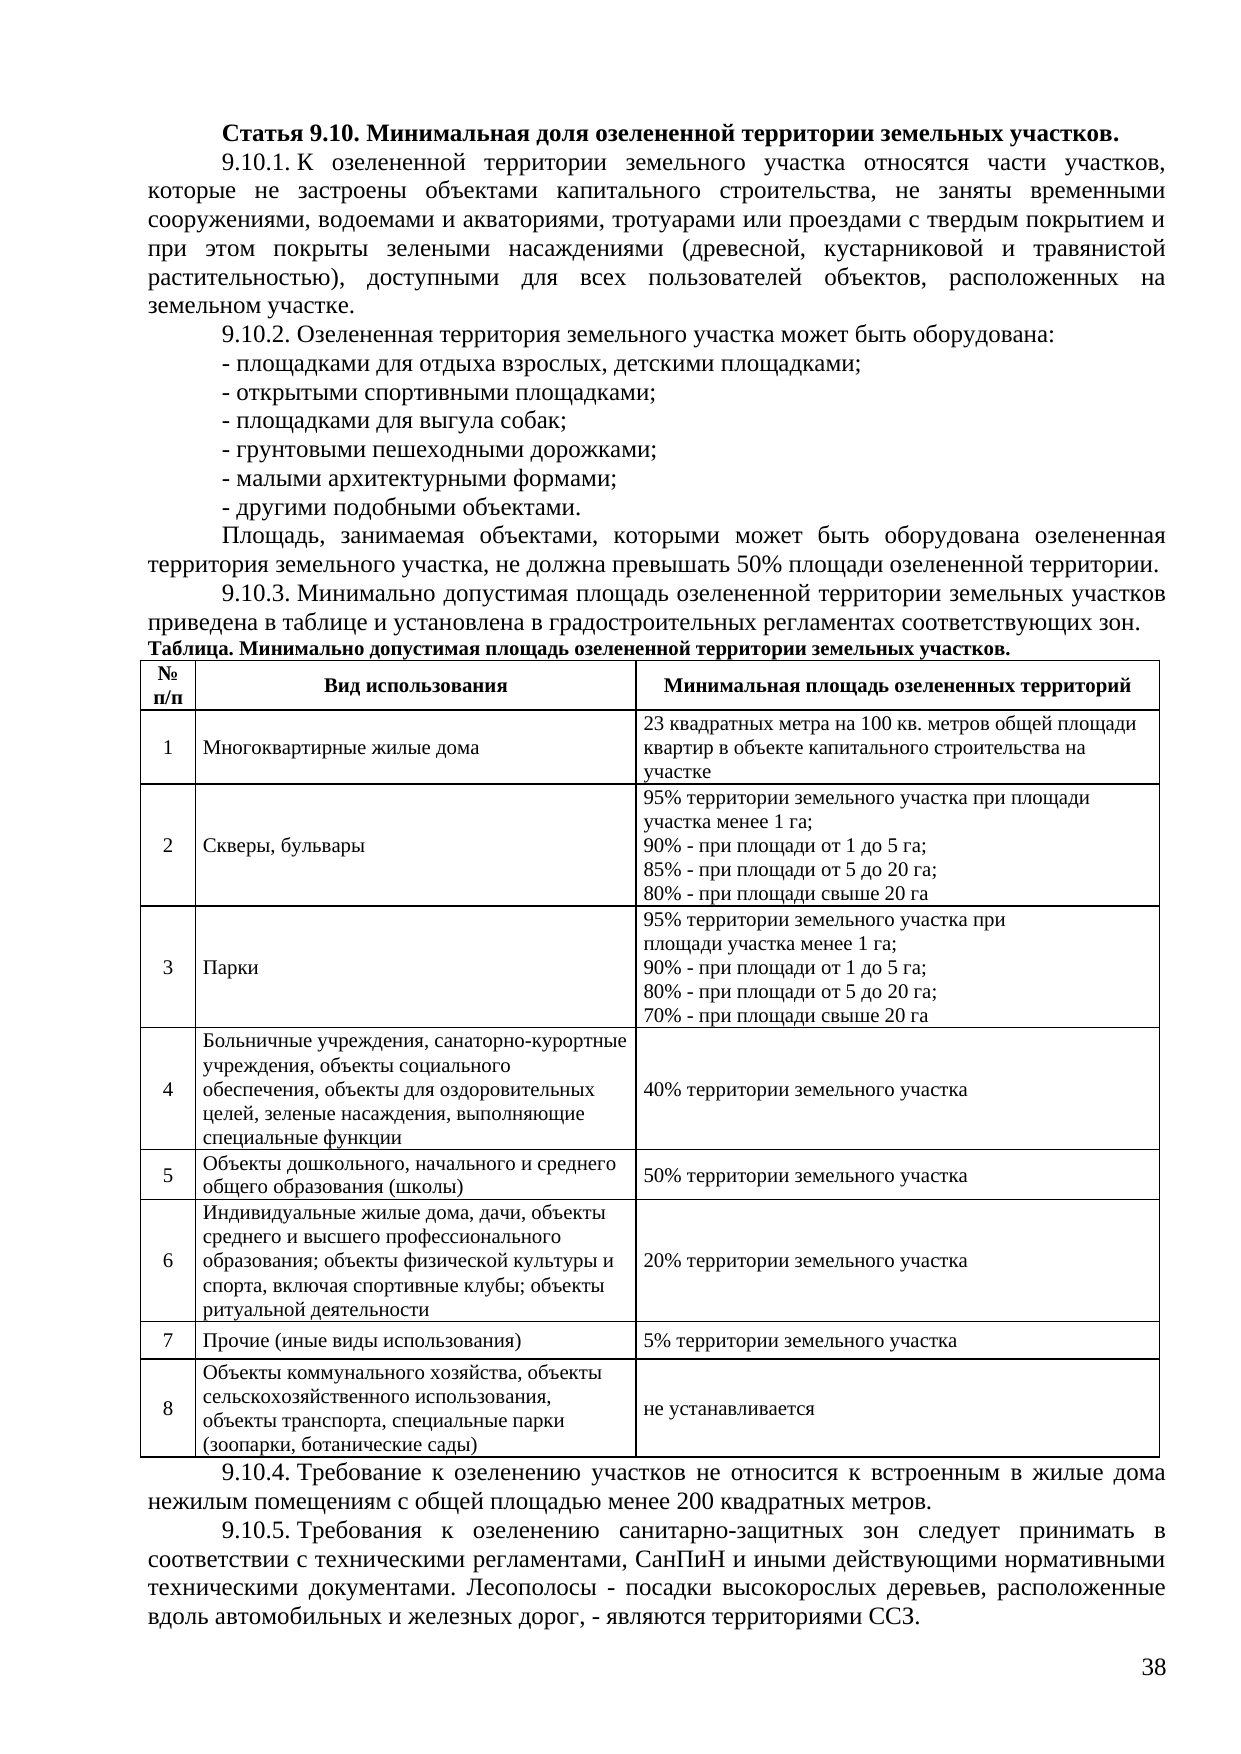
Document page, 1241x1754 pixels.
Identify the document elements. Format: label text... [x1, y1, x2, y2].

table_cell 8 [141, 1360, 195, 1456]
table_cell 4 [141, 1028, 195, 1149]
list - площадками для выгула собак; [222, 406, 1167, 434]
table_cell Парки [196, 907, 635, 1027]
table_cell 2 [141, 785, 195, 905]
text 9.10.1. К озелененной территории земельного участка относятся части участков, которые не застроены объектами капитального строительства, не заняты временными сооружениями, водоемами и акваториями, тротуарами или проездами с твердым покрытием и при этом покрыты зелеными насаждениями (древесной, кустарниковой и травянистой растительностью), доступными для всех пользователей объектов, расположенных на земельном участке. [148, 147, 1167, 319]
text Таблица. Минимально допустимая площадь озелененной территории земельных участков. [148, 636, 1139, 660]
list - открытыми спортивными площадками; [222, 377, 1167, 406]
table_header Минимальная площадь озелененных территорий [637, 661, 1159, 709]
table_cell Многоквартирные жилые дома [196, 711, 635, 783]
text 9.10.2. Озелененная территория земельного участка может быть оборудована: [148, 319, 1167, 348]
table_cell 1 [141, 711, 195, 783]
table_cell 5 [141, 1150, 195, 1199]
table_cell 3 [141, 907, 195, 1027]
table_cell Скверы, бульвары [196, 785, 635, 905]
table_cell не устанавливается [637, 1360, 1159, 1456]
text 9.10.5. Требования к озеленению санитарно-защитных зон следует принимать в соответствии с техническими регламентами, СанПиН и иными действующими нормативными техническими документами. Лесополосы - посадки высокорослых деревьев, расположенные вдоль автомобильных и железных дорог, - являются территориями ССЗ. [148, 1515, 1167, 1630]
table_cell Объекты коммунального хозяйства, объекты сельскохозяйственного использования, объекты транспорта, специальные парки (зоопарки, ботанические сады) [196, 1360, 635, 1456]
text 9.10.4. Требование к озеленению участков не относится к встроенным в жилые дома нежилым помещениям с общей площадью менее 200 квадратных метров. [148, 1457, 1167, 1515]
table_cell 7 [141, 1322, 195, 1358]
table_cell Объекты дошкольного, начального и среднего общего образования (школы) [196, 1150, 635, 1199]
table_cell 50% территории земельного участка [637, 1150, 1159, 1199]
table_header № п/п [141, 661, 195, 709]
list - другими подобными объектами. [222, 492, 1167, 521]
table_cell Больничные учреждения, санаторно-курортные учреждения, объекты социального обеспечения, объекты для оздоровительных целей, зеленые насаждения, выполняющие специальные функции [196, 1028, 635, 1149]
list Статья 9.10. Минимальная доля озелененной территории земельных участков. [148, 118, 1167, 147]
table_cell 5% территории земельного участка [637, 1322, 1159, 1358]
list - грунтовыми пешеходными дорожками; [222, 434, 1167, 463]
table_cell 40% территории земельного участка [637, 1028, 1159, 1149]
text 9.10.3. Минимально допустимая площадь озелененной территории земельных участков приведена в таблице и установлена в градостроительных регламентах соответствующих зон. [148, 578, 1167, 636]
table_cell Индивидуальные жилые дома, дачи, объекты среднего и высшего профессионального образования; объекты физической культуры и спорта, включая спортивные клубы; объекты ритуальной деятельности [196, 1200, 635, 1321]
table_cell 95% территории земельного участка при площади участка менее 1 га; 90% - при площади от 1 до 5 га; 85% - при площади от 5 до 20 га; 80% - при площади свыше 20 га [637, 785, 1159, 905]
table_cell 20% территории земельного участка [637, 1200, 1159, 1321]
table_cell 95% территории земельного участка при площади участка менее 1 га; 90% - при площади от 1 до 5 га; 80% - при площади от 5 до 20 га; 70% - при площади свыше 20 га [637, 907, 1159, 1027]
table_cell Прочие (иные виды использования) [196, 1322, 635, 1358]
table_cell 23 квадратных метра на 100 кв. метров общей площади квартир в объекте капитального строительства на участке [637, 711, 1159, 783]
table_cell 6 [141, 1200, 195, 1321]
text Площадь, занимаемая объектами, которыми может быть оборудована озелененная территория земельного участка, не должна превышать 50% площади озелененной территории. [148, 521, 1167, 578]
table_header Вид использования [196, 661, 635, 709]
list - площадками для отдыха взрослых, детскими площадками; [222, 348, 1167, 377]
list - малыми архитектурными формами; [222, 463, 1167, 492]
